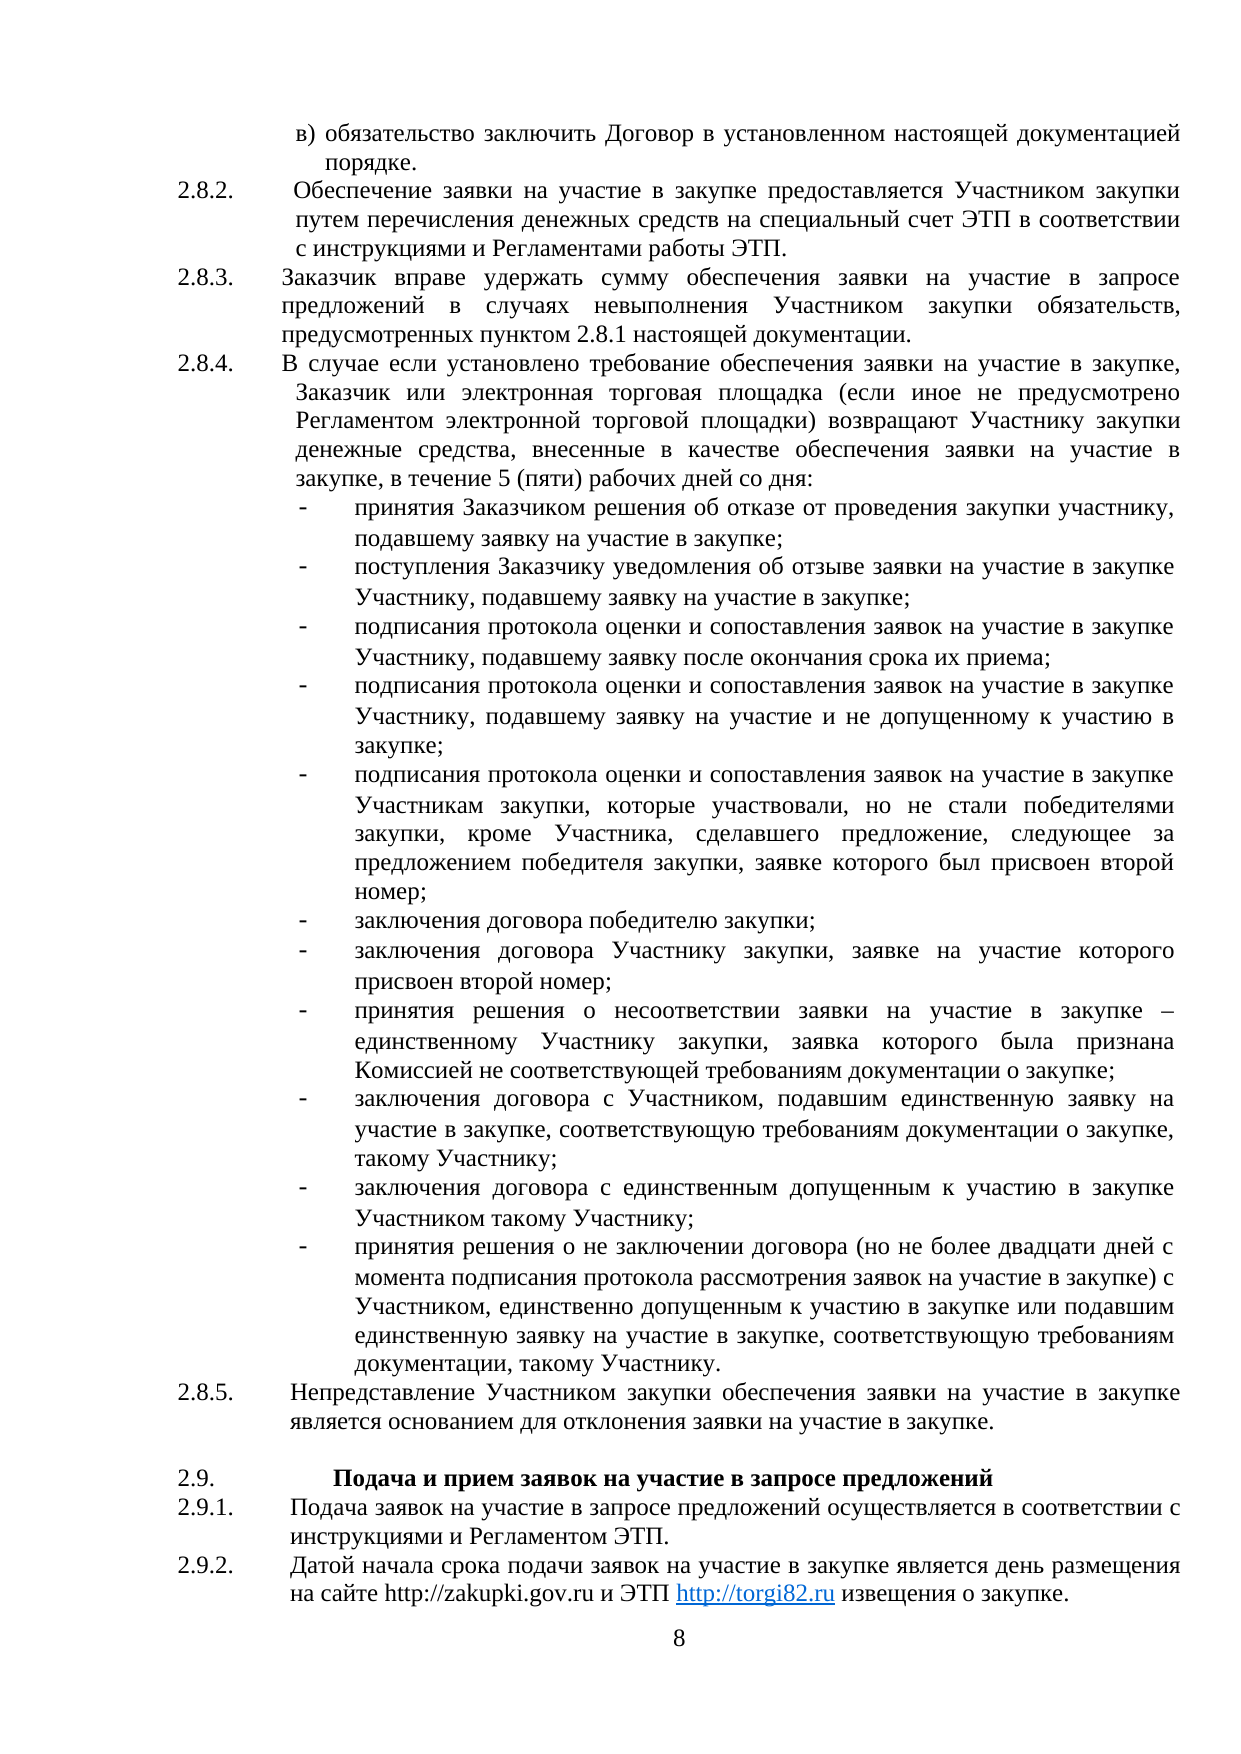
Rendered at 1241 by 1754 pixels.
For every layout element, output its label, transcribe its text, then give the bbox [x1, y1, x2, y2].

list поступления Заказчику уведомления об отзыве заявки на участие в закупке Участнику, подавшему заявку на участие в закупке; [295, 551, 1175, 611]
list принятия решения о не заключении договора (но не более двадцати дней с момента подписания протокола рассмотрения заявок на участие в закупке) с Участником, единственно допущенным к участию в закупке или подавшим единственную заявку на участие в закупке, соответствующую требованиям документации, такому Участнику. [295, 1231, 1175, 1377]
list Заказчик вправе удержать сумму обеспечения заявки на участие в запросе предложений в случаях невыполнения Участником закупки обязательств, предусмотренных пунктом 2.8.1 настоящей документации. [177, 262, 1181, 348]
list В случае если установлено требование обеспечения заявки на участие в закупке, Заказчик или электронная торговая площадка (если иное не предусмотрено Регламентом электронной торговой площадки) возвращают Участнику закупки денежные средства, внесенные в качестве обеспечения заявки на участие в закупке, в течение 5 (пяти) рабочих дней со дня: [177, 348, 1181, 492]
list заключения договора с единственным допущенным к участию в закупке Участником такому Участнику; [295, 1172, 1175, 1231]
list Непредставление Участником закупки обеспечения заявки на участие в закупке является основанием для отклонения заявки на участие в закупке. [177, 1377, 1181, 1435]
list Подача заявок на участие в запросе предложений осуществляется в соответствии с инструкциями и Регламентом ЭТП. [177, 1492, 1181, 1550]
list заключения договора Участнику закупки, заявке на участие которого присвоен второй номер; [295, 936, 1175, 995]
list заключения договора с Участником, подавшим единственную заявку на участие в закупке, соответствующую требованиям документации о закупке, такому Участнику; [295, 1083, 1175, 1172]
list подписания протокола оценки и сопоставления заявок на участие в закупке Участникам закупки, которые участвовали, но не стали победителями закупки, кроме Участника, сделавшего предложение, следующее за предложением победителя закупки, заявке которого был присвоен второй номер; [295, 759, 1175, 905]
list Обеспечение заявки на участие в закупке предоставляется Участником закупки путем перечисления денежных средств на специальный счет ЭТП в соответствии с инструкциями и Регламентами работы ЭТП. [177, 176, 1181, 262]
list Датой начала срока подачи заявок на участие в закупке является день размещения на сайте http://zakupki.gov.ru и ЭТП http://torgi82.ru извещения о закупке. [177, 1550, 1181, 1607]
list обязательство заключить Договор в установленном настоящей документацией порядке. [295, 118, 1181, 176]
list принятия решения о несоответствии заявки на участие в закупке – единственному Участнику закупки, заявка которого была признана Комиссией не соответствующей требованиям документации о закупке; [295, 995, 1175, 1083]
list принятия Заказчиком решения об отказе от проведения закупки участнику, подавшему заявку на участие в закупке; [295, 492, 1175, 551]
list подписания протокола оценки и сопоставления заявок на участие в закупке Участнику, подавшему заявку на участие и не допущенному к участию в закупке; [295, 671, 1175, 759]
list заключения договора победителю закупки; [295, 905, 1175, 936]
list подписания протокола оценки и сопоставления заявок на участие в закупке Участнику, подавшему заявку после окончания срока их приема; [295, 611, 1175, 671]
list Подача и прием заявок на участие в запросе предложений [177, 1463, 1181, 1492]
